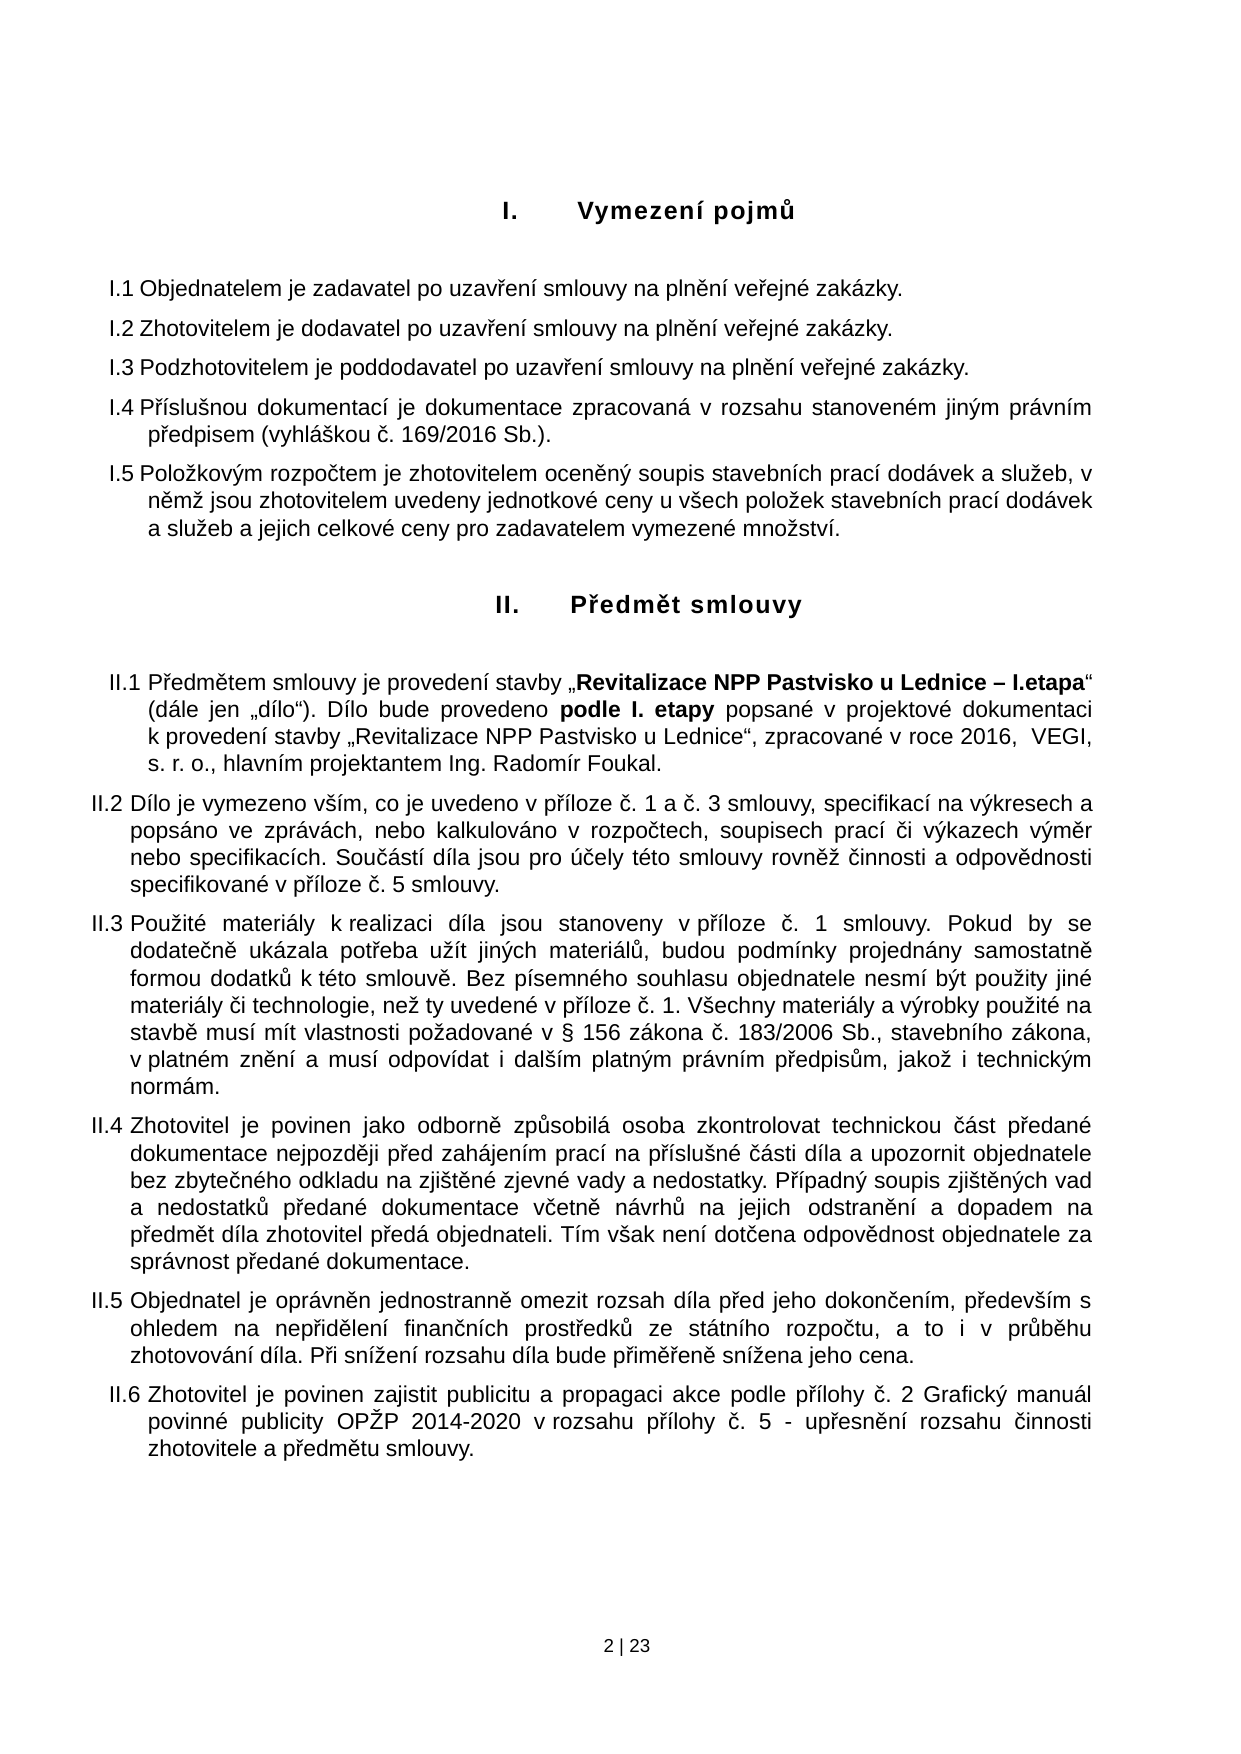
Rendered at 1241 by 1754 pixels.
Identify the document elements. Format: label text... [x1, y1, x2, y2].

list Zhotovitelem je dodavatel po uzavření smlouvy na plnění veřejné zakázky. [108, 314, 1093, 341]
list Předmět smlouvy [204, 591, 1093, 618]
list Předmětem smlouvy je provedení stavby „Revitalizace NPP Pastvisko u Lednice – I.etapa“ (dále jen „dílo“). Dílo bude provedeno podle I. etapy popsané v projektové dokumentaci k provedení stavby „Revitalizace NPP Pastvisko u Lednice“, zpracované v roce 2016, VEGI, s. r. o., hlavním projektantem Ing. Radomír Foukal. [109, 668, 1093, 777]
list Dílo je vymezeno vším, co je uvedeno v příloze č. 1 a č. 3 smlouvy, specifikací na výkresech a popsáno ve zprávách, nebo kalkulováno v rozpočtech, soupisech prací či výkazech výměr nebo specifikacích. Součástí díla jsou pro účely této smlouvy rovněž činnosti a odpovědnosti specifikované v příloze č. 5 smlouvy. [91, 789, 1093, 898]
list Zhotovitel je povinen zajistit publicitu a propagaci akce podle přílohy č. 2 Grafický manuál povinné publicity OPŽP 2014-2020 v rozsahu přílohy č. 5 - upřesnění rozsahu činnosti zhotovitele a předmětu smlouvy. [108, 1381, 1093, 1462]
list Příslušnou dokumentací je dokumentace zpracovaná v rozsahu stanoveném jiným právním předpisem (vyhláškou č. 169/2016 Sb.). [108, 393, 1093, 448]
list Objednatelem je zadavatel po uzavření smlouvy na plnění veřejné zakázky. [108, 275, 1093, 302]
list Položkovým rozpočtem je zhotovitelem oceněný soupis stavebních prací dodávek a služeb, v němž jsou zhotovitelem uvedeny jednotkové ceny u všech položek stavebních prací dodávek a služeb a jejich celkové ceny pro zadavatelem vymezené množství. [108, 460, 1093, 541]
list Podzhotovitelem je poddodavatel po uzavření smlouvy na plnění veřejné zakázky. [108, 354, 1093, 381]
list Zhotovitel je povinen jako odborně způsobilá osoba zkontrolovat technickou část předané dokumentace nejpozději před zahájením prací na příslušné části díla a upozornit objednatele bez zbytečného odkladu na zjištěné zjevné vady a nedostatky. Případný soupis zjištěných vad a nedostatků předané dokumentace včetně návrhů na jejich odstranění a dopadem na předmět díla zhotovitel předá objednateli. Tím však není dotčena odpovědnost objednatele za správnost předané dokumentace. [91, 1112, 1093, 1275]
list Použité materiály k realizaci díla jsou stanoveny v příloze č. 1 smlouvy. Pokud by se dodatečně ukázala potřeba užít jiných materiálů, budou podmínky projednány samostatně formou dodatků k této smlouvě. Bez písemného souhlasu objednatele nesmí být použity jiné materiály či technologie, než ty uvedené v příloze č. 1. Všechny materiály a výrobky použité na stavbě musí mít vlastnosti požadované v § 156 zákona č. 183/2006 Sb., stavebního zákona, v platném znění a musí odpovídat i dalším platným právním předpisům, jakož i technickým normám. [91, 910, 1093, 1100]
list Vymezení pojmů [204, 198, 1093, 225]
list Objednatel je oprávněn jednostranně omezit rozsah díla před jeho dokončením, především s ohledem na nepřidělení finančních prostředků ze státního rozpočtu, a to i v průběhu zhotovování díla. Při snížení rozsahu díla bude přiměřeně snížena jeho cena. [91, 1287, 1093, 1368]
